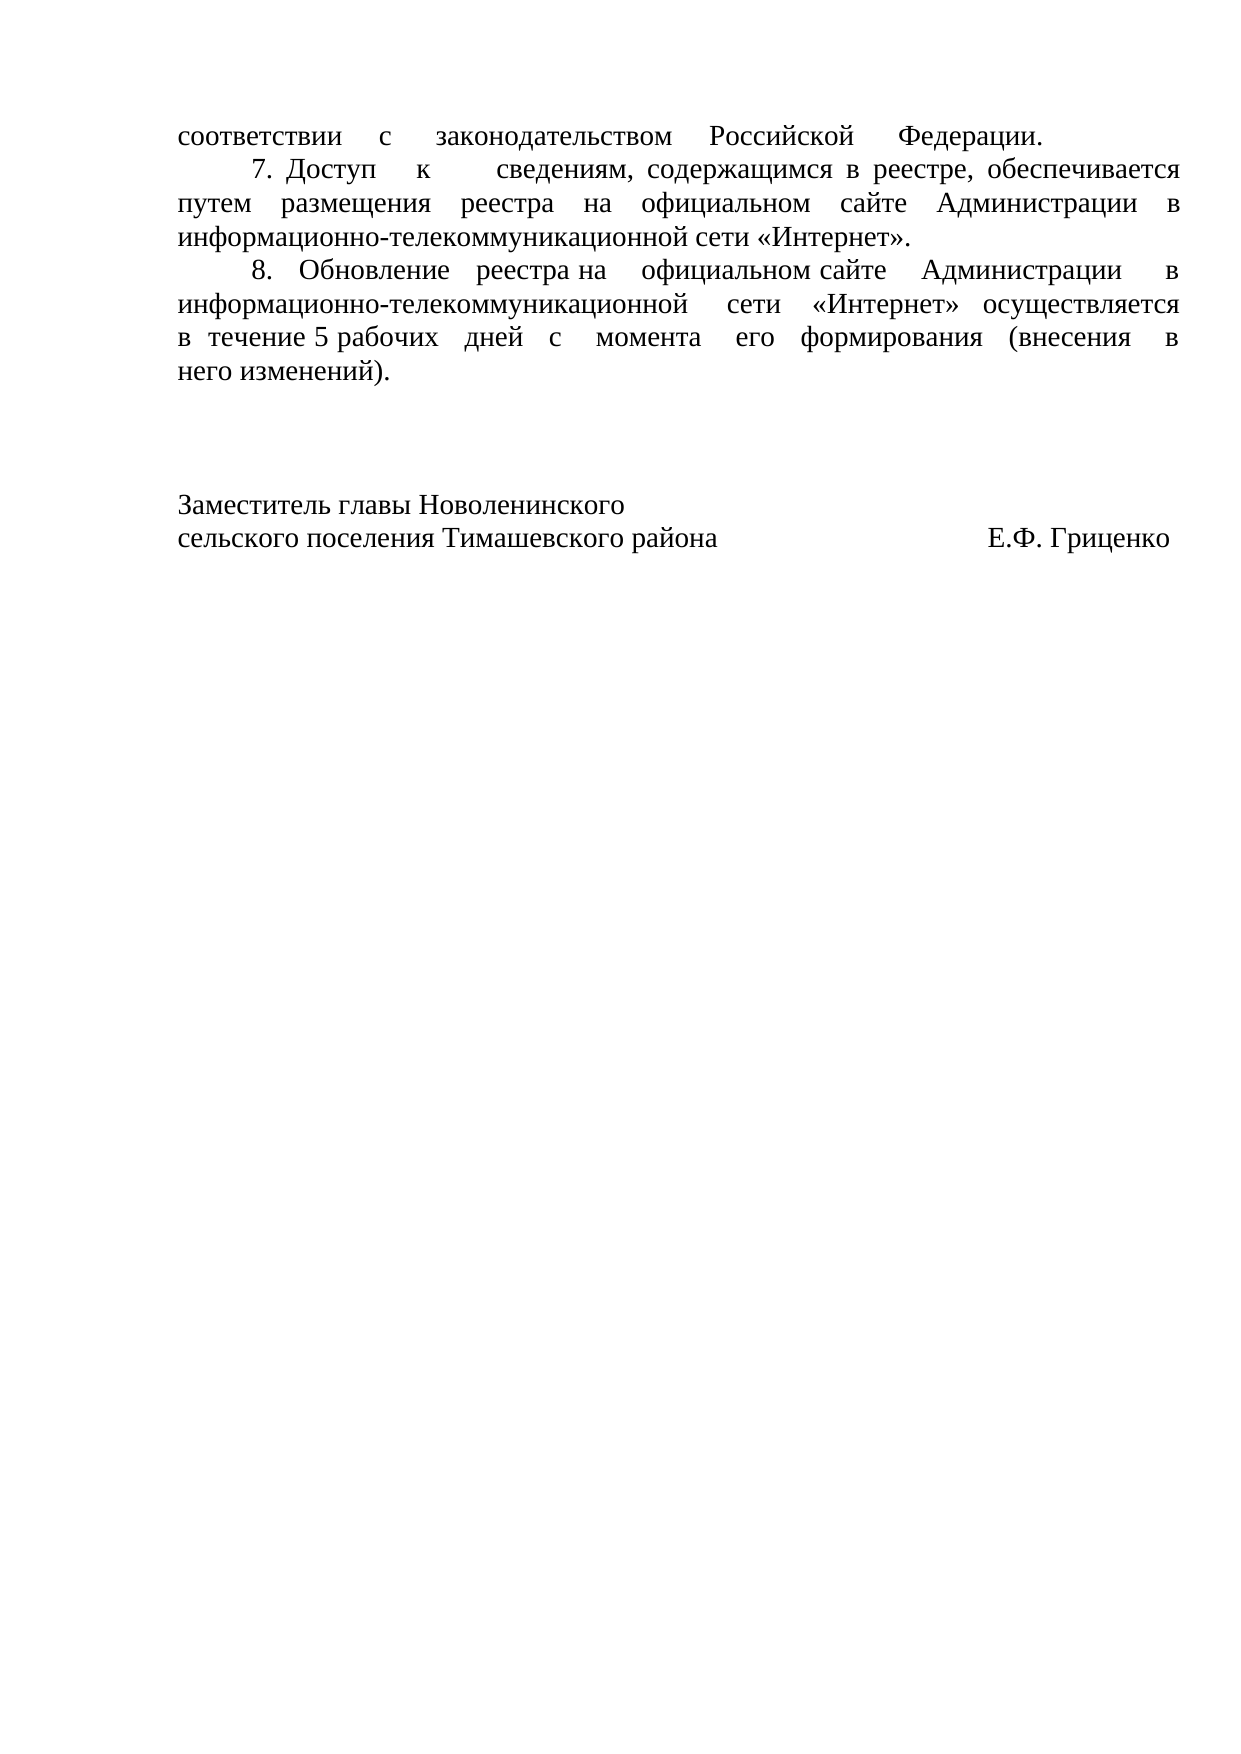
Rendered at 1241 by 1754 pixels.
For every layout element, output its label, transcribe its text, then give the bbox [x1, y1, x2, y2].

text 8. Обновление реестра на официальном сайте Администрации в информационно-телекоммуникационной сети «Интернет» осуществляется в течение 5 рабочих дней с момента его формирования (внесения в него изменений). [177, 252, 1181, 386]
text 7. Доступ к сведениям, содержащимся в реестре, обеспечивается путем размещения реестра на официальном сайте Администрации в информационно-телекоммуникационной сети «Интернет». [177, 152, 1181, 252]
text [177, 118, 1181, 152]
text Заместитель главы Новоленинского [177, 487, 1181, 521]
text сельского поселения Тимашевского района Е.Ф. Гриценко [177, 521, 1181, 554]
